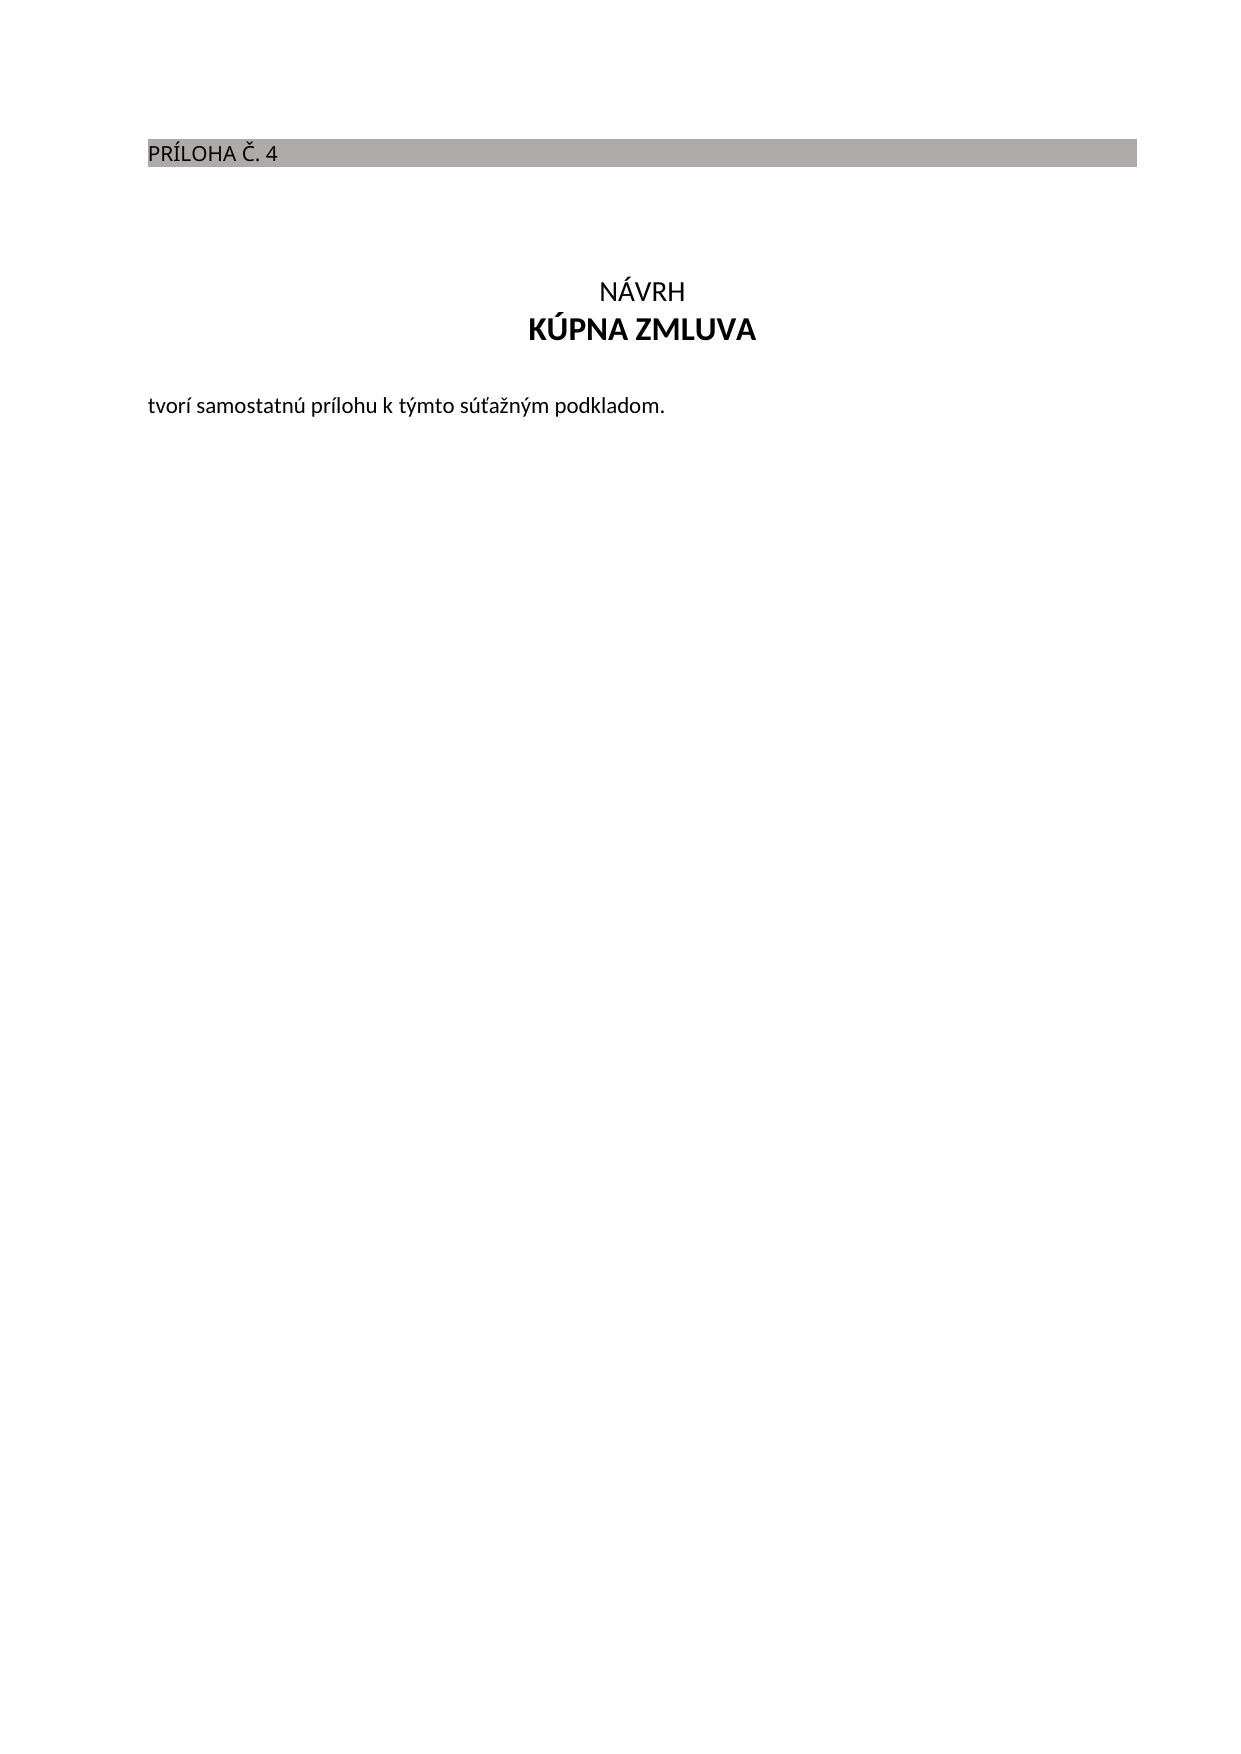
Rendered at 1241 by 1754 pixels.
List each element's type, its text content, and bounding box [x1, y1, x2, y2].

text tvorí samostatnú prílohu k týmto súťažným podkladom. [148, 391, 1137, 419]
list KÚPNA ZMLUVA [148, 308, 1137, 349]
text príloha č. 4 [148, 139, 1137, 167]
list Návrh [148, 273, 1137, 308]
